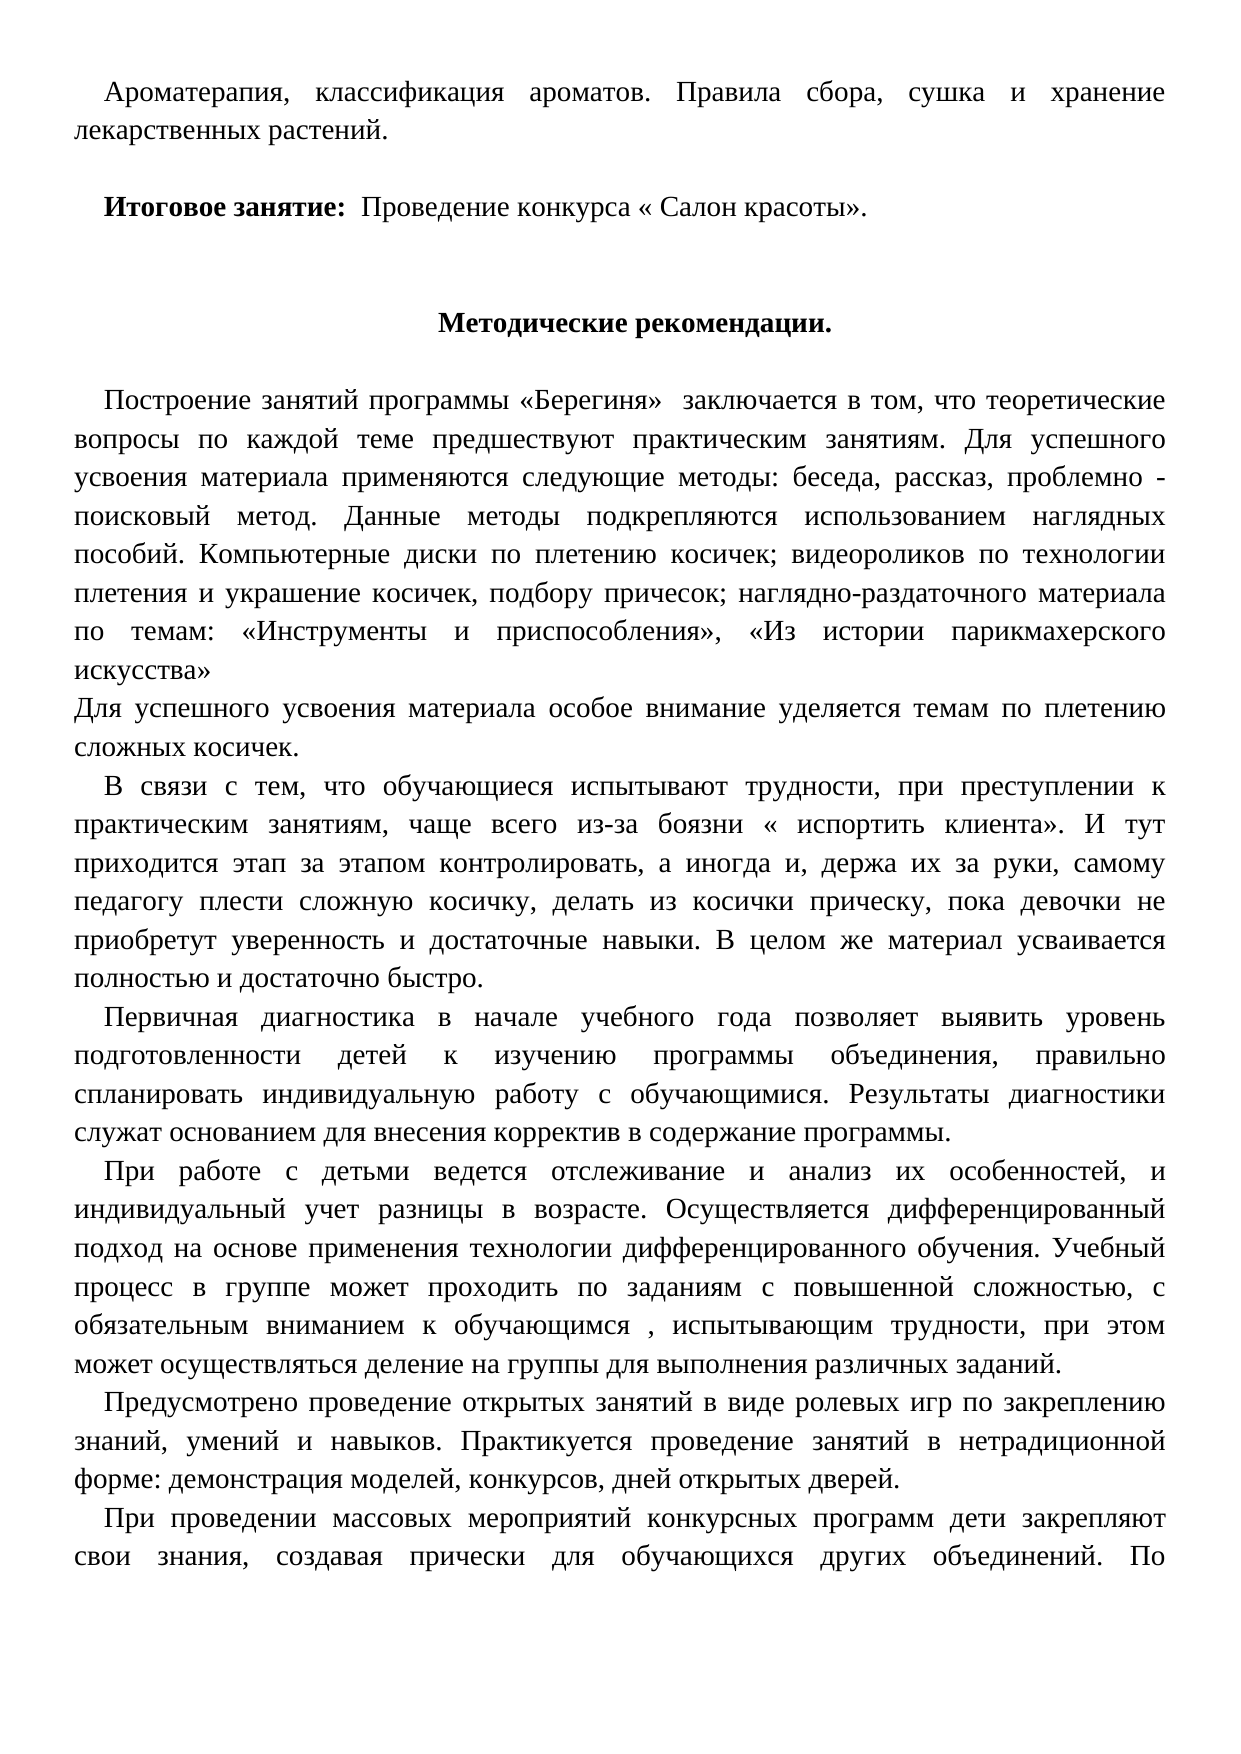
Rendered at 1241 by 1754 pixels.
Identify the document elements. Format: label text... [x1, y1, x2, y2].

text Для успешного усвоения материала особое внимание уделяется темам по плетению сложных косичек. [74, 691, 1167, 763]
text Ароматерапия, классификация ароматов. Правила сбора, сушка и хранение лекарственных растений. [74, 74, 1167, 146]
text Построение занятий программы «Берегиня» заключается в том, что теоретические вопросы по каждой теме предшествуют практическим занятиям. Для успешного усвоения материала применяются следующие методы: беседа, рассказ, проблемно - поисковый метод. Данные методы подкрепляются использованием наглядных пособий. Компьютерные диски по плетению косичек; видеороликов по технологии плетения и украшение косичек, подбору причесок; наглядно-раздаточного материала по темам: «Инструменты и приспособления», «Из истории парикмахерского искусства» [74, 382, 1167, 686]
text Методические рекомендации. [74, 305, 1167, 339]
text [74, 1500, 1167, 1572]
text Предусмотрено проведение открытых занятий в виде ролевых игр по закреплению знаний, умений и навыков. Практикуется проведение занятий в нетрадиционной форме: демонстрация моделей, конкурсов, дней открытых дверей. [74, 1384, 1167, 1495]
text При работе с детьми ведется отслеживание и анализ их особенностей, и индивидуальный учет разницы в возрасте. Осуществляется дифференцированный подход на основе применения технологии дифференцированного обучения. Учебный процесс в группе может проходить по заданиям с повышенной сложностью, с обязательным вниманием к обучающимся , испытывающим трудности, при этом может осуществляться деление на группы для выполнения различных заданий. [74, 1153, 1167, 1379]
text Первичная диагностика в начале учебного года позволяет выявить уровень подготовленности детей к изучению программы объединения, правильно спланировать индивидуальную работу с обучающимися. Результаты диагностики служат основанием для внесения корректив в содержание программы. [74, 999, 1167, 1148]
text В связи с тем, что обучающиеся испытывают трудности, при преступлении к практическим занятиям, чаще всего из-за боязни « испортить клиента». И тут приходится этап за этапом контролировать, а иногда и, держа их за руки, самому педагогу плести сложную косичку, делать из косички прическу, пока девочки не приобретут уверенность и достаточные навыки. В целом же материал усваивается полностью и достаточно быстро. [74, 768, 1167, 994]
text Итоговое занятие: Проведение конкурса « Салон красоты». [74, 189, 1167, 223]
